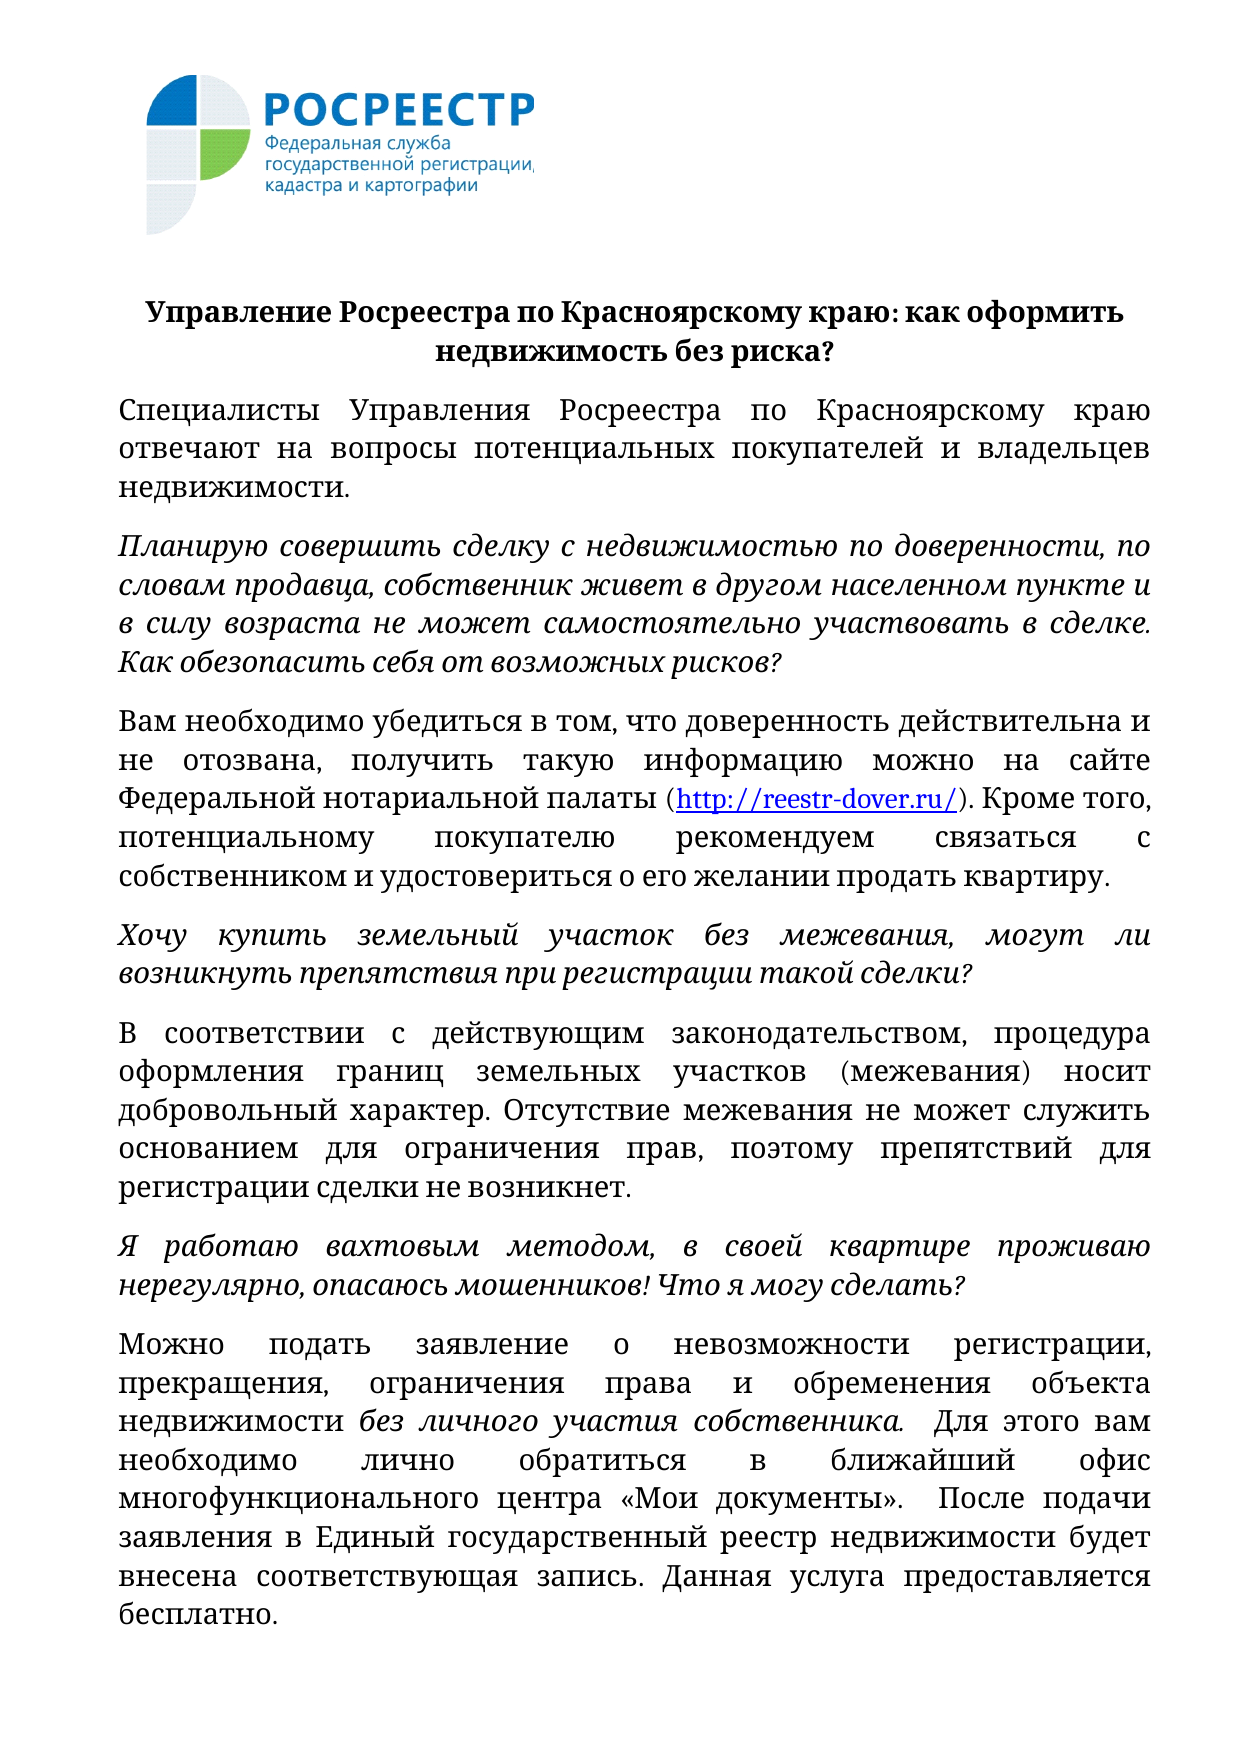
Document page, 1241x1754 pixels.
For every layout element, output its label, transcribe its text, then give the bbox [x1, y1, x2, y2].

picture [146, 75, 534, 235]
text Я работаю вахтовым методом, в своей квартире проживаю нерегулярно, опасаюсь мошенников! Что я могу сделать? [118, 1231, 1152, 1303]
text Хочу купить земельный участок без межевания, могут ли возникнуть препятствия при регистрации такой сделки? [118, 919, 1152, 991]
text Планирую совершить сделку с недвижимостью по доверенности, по словам продавца, собственник живет в другом населенном пункте и в силу возраста не может самостоятельно участвовать в сделке. Как обезопасить себя от возможных рисков? [118, 531, 1152, 680]
text Специалисты Управления Росреестра по Красноярскому краю отвечают на вопросы потенциальных покупателей и владельцев недвижимости. [118, 394, 1152, 505]
text Вам необходимо убедиться в том, что доверенность действительна и не отозвана, получить такую информацию можно на сайте Федеральной нотариальной палаты (http://reestr-dover.ru/). Кроме того, потенциальному покупателю рекомендуем связаться с собственником и удостовериться о его желании продать квартиру. [118, 706, 1152, 893]
text Управление Росреестра по Красноярскому краю: как оформить недвижимость без риска? [118, 296, 1152, 368]
text В соответствии с действующим законодательством, процедура оформления границ земельных участков (межевания) носит добровольный характер. Отсутствие межевания не может служить основанием для ограничения прав, поэтому препятствий для регистрации сделки не возникнет. [118, 1017, 1152, 1205]
text Можно подать заявление о невозможности регистрации, прекращения, ограничения права и обременения объекта недвижимости без личного участия собственника. Для этого вам необходимо лично обратиться в ближайший офис многофункционального центра «Мои документы». После подачи заявления в Единый государственный реестр недвижимости будет внесена соответствующая запись. Данная услуга предоставляется бесплатно. [118, 1328, 1152, 1632]
